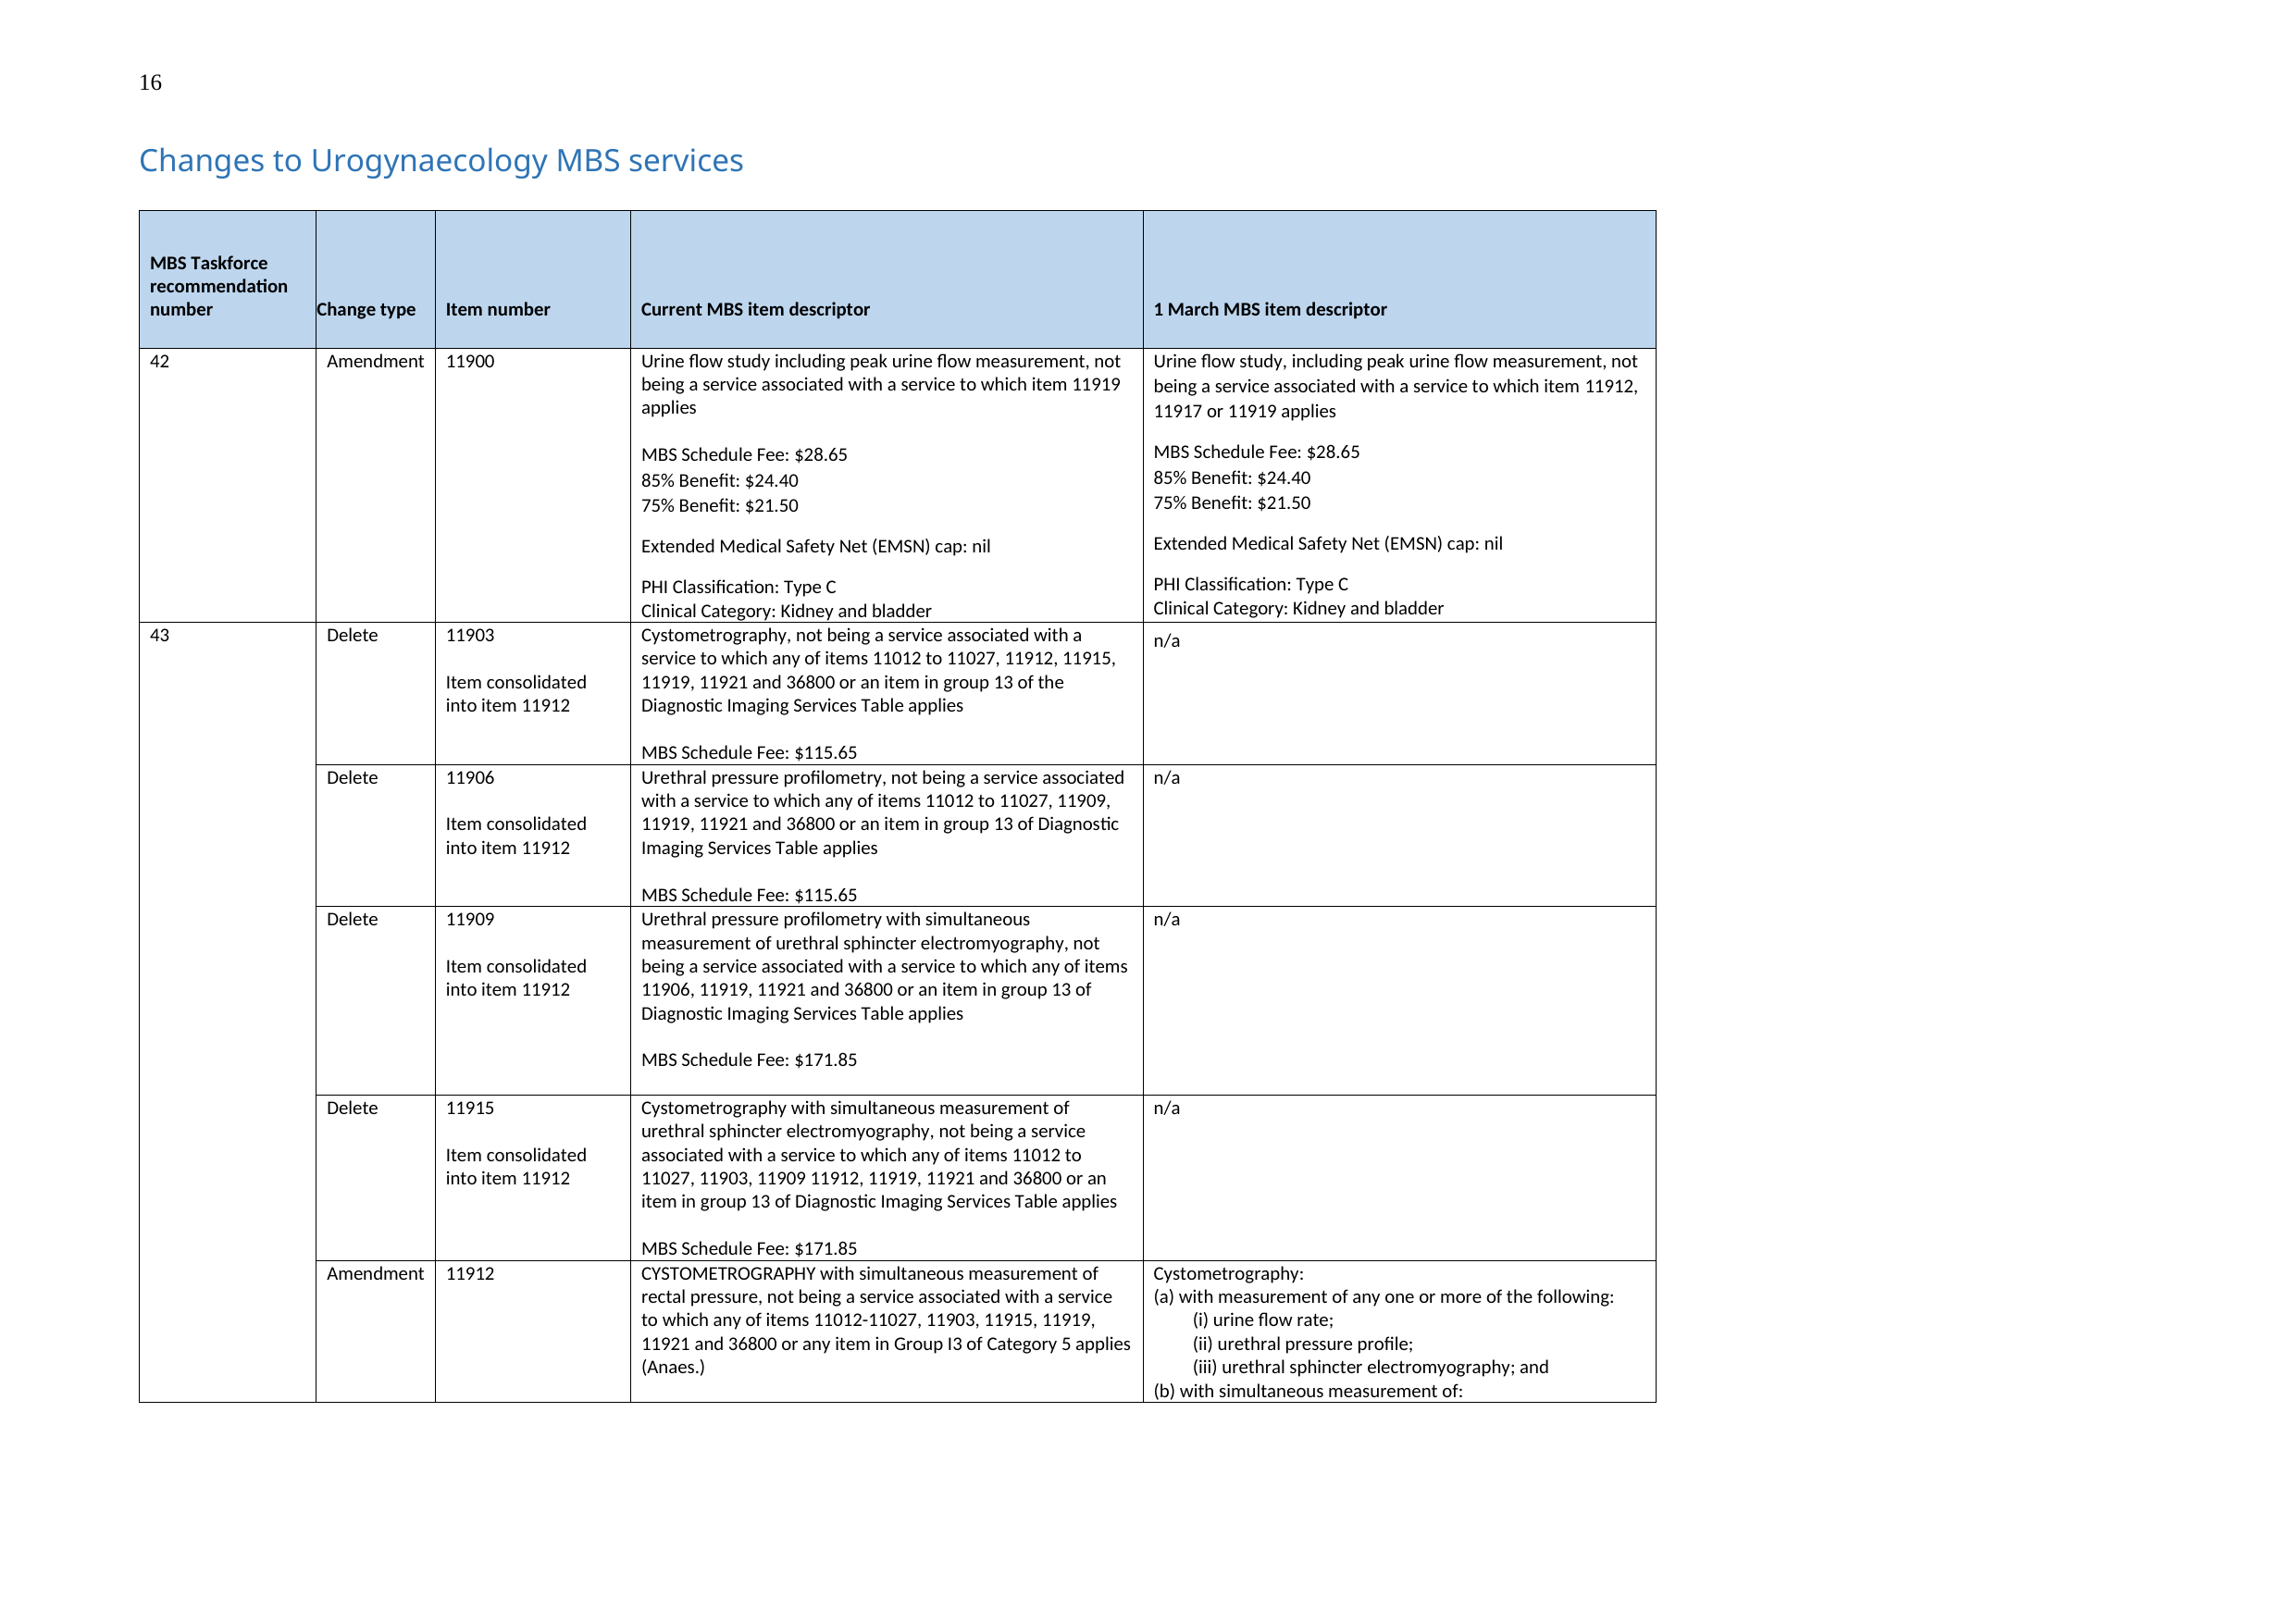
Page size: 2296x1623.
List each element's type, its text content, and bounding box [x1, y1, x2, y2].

table_cell Amendment [316, 1261, 435, 1402]
table_header 1 March MBS item descriptor [1144, 211, 1656, 348]
table_cell Urine flow study, including peak urine flow measurement, not being a service associated with a service to which item 11912, 11917 or 11919 applies MBS Schedule Fee: $28.65 85% Benefit: $24.40 75% Benefit: $21.50 Extended Medical Safety Net (EMSN) cap: nil PHI Classification: Type C Clinical Category: Kidney and bladder [1144, 349, 1656, 622]
table_cell 11903 Item consolidated into item 11912 [436, 623, 630, 764]
table_cell n/a [1144, 765, 1656, 906]
table_cell Urine flow study including peak urine flow measurement, not being a service associated with a service to which item 11919 applies MBS Schedule Fee: $28.65 85% Benefit: $24.40 75% Benefit: $21.50 Extended Medical Safety Net (EMSN) cap: nil PHI Classification: Type C Clinical Category: Kidney and bladder [631, 349, 1143, 622]
table_cell Urethral pressure profilometry, not being a service associated with a service to which any of items 11012 to 11027, 11909, 11919, 11921 and 36800 or an item in group 13 of Diagnostic Imaging Services Table applies MBS Schedule Fee: $115.65 [631, 765, 1143, 906]
table_cell n/a [1144, 1096, 1656, 1260]
table_cell n/a [1144, 623, 1656, 764]
table_cell Delete [316, 1096, 435, 1260]
table_header Current MBS item descriptor [631, 211, 1143, 348]
table_cell n/a [1144, 907, 1656, 1095]
table_header Change type [316, 211, 435, 348]
table_cell 11900 [436, 349, 630, 622]
table_cell 43 [140, 623, 316, 1402]
table_cell 11915 Item consolidated into item 11912 [436, 1096, 630, 1260]
table_cell 42 [140, 349, 316, 622]
table_header MBS Taskforce recommendation number [140, 211, 316, 348]
subtitle Changes to Urogynaecology MBS services [139, 139, 2156, 180]
table_cell Delete [316, 623, 435, 764]
table_cell Urethral pressure profilometry with simultaneous measurement of urethral sphincter electromyography, not being a service associated with a service to which any of items 11906, 11919, 11921 and 36800 or an item in group 13 of Diagnostic Imaging Services Table applies MBS Schedule Fee: $171.85 [631, 907, 1143, 1095]
table_cell Cystometrography with simultaneous measurement of urethral sphincter electromyography, not being a service associated with a service to which any of items 11012 to 11027, 11903, 11909 11912, 11919, 11921 and 36800 or an item in group 13 of Diagnostic Imaging Services Table applies MBS Schedule Fee: $171.85 [631, 1096, 1143, 1260]
table_cell 11906 Item consolidated into item 11912 [436, 765, 630, 906]
table_cell Cystometrography, not being a service associated with a service to which any of items 11012 to 11027, 11912, 11915, 11919, 11921 and 36800 or an item in group 13 of the Diagnostic Imaging Services Table applies MBS Schedule Fee: $115.65 [631, 623, 1143, 764]
table_header Item number [436, 211, 630, 348]
table_cell Amendment [316, 349, 435, 622]
table_cell 11912 [436, 1261, 630, 1402]
table_cell Delete [316, 907, 435, 1095]
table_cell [1144, 1261, 1656, 1402]
table_cell Delete [316, 765, 435, 906]
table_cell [631, 1261, 1143, 1402]
table_cell 11909 Item consolidated into item 11912 [436, 907, 630, 1095]
